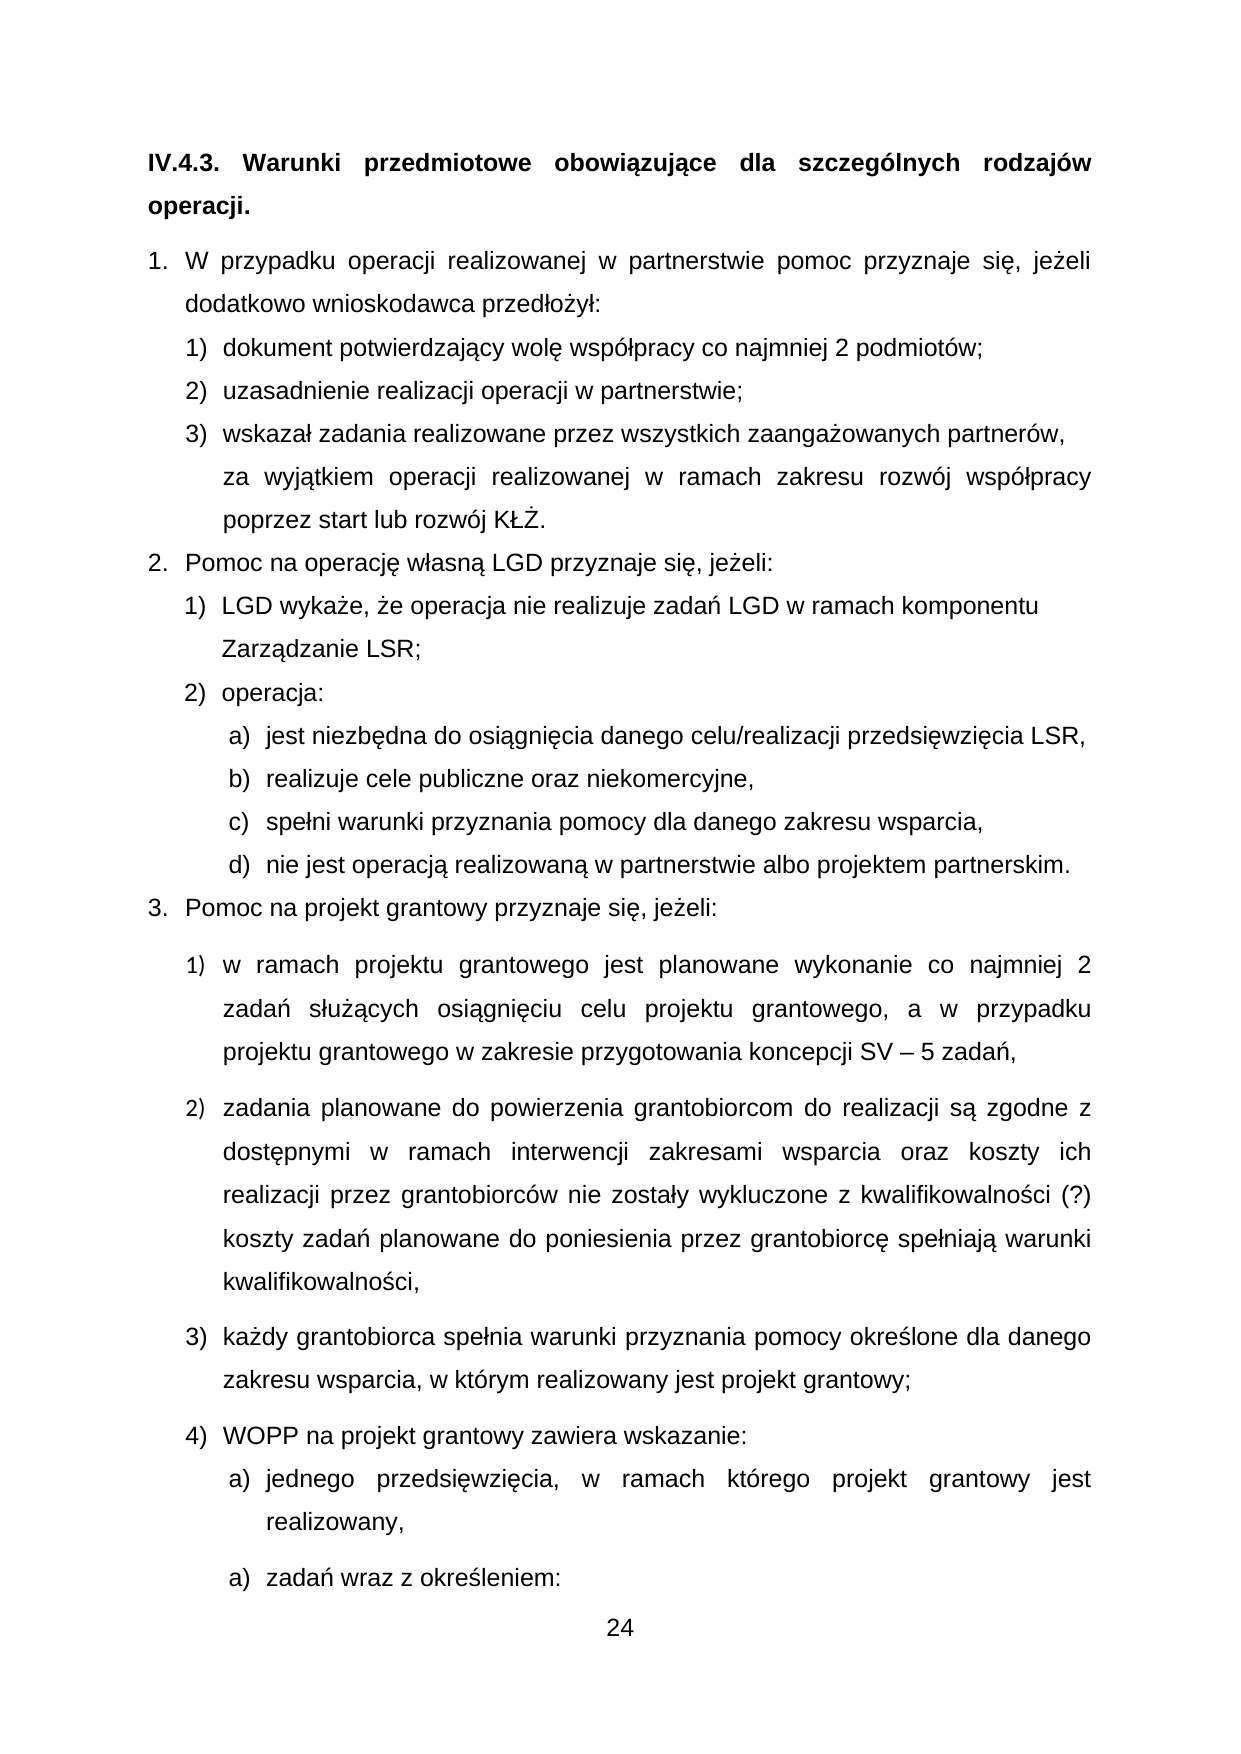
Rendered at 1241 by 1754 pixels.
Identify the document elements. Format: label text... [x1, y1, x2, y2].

list za wyjątkiem operacji realizowanej w ramach zakresu rozwój współpracy poprzez start lub rozwój KŁŻ. [223, 462, 1093, 534]
list nie jest operacją realizowaną w partnerstwie albo projektem partnerskim. [228, 850, 1093, 879]
list WOPP na projekt grantowy zawiera wskazanie: [185, 1421, 1093, 1450]
list uzasadnienie realizacji operacji w partnerstwie; [185, 376, 1093, 404]
list dokument potwierdzający wolę współpracy co najmniej 2 podmiotów; [185, 333, 1093, 361]
list jednego przedsięwzięcia, w ramach którego projekt grantowy jest realizowany, [228, 1464, 1093, 1536]
list Pomoc na projekt grantowy przyznaje się, jeżeli: [148, 893, 1093, 922]
list wskazał zadania realizowane przez wszystkich zaangażowanych partnerów, [185, 419, 1093, 448]
list zadania planowane do powierzenia grantobiorcom do realizacji są zgodne z dostępnymi w ramach interwencji zakresami wsparcia oraz koszty ich realizacji przez grantobiorców nie zostały wykluczone z kwalifikowalności (?) koszty zadań planowane do poniesienia przez grantobiorcę spełniają warunki kwalifikowalności, [185, 1092, 1093, 1296]
list W przypadku operacji realizowanej w partnerstwie pomoc przyznaje się, jeżeli dodatkowo wnioskodawca przedłożył: [148, 246, 1093, 318]
list każdy grantobiorca spełnia warunki przyznania pomocy określone dla danego zakresu wsparcia, w którym realizowany jest projekt grantowy; [185, 1322, 1093, 1394]
list operacja: [184, 678, 1093, 706]
list realizuje cele publiczne oraz niekomercyjne, [228, 764, 1093, 793]
list w ramach projektu grantowego jest planowane wykonanie co najmniej 2 zadań służących osiągnięciu celu projektu grantowego, a w przypadku projektu grantowego w zakresie przygotowania koncepcji SV – 5 zadań, [185, 949, 1093, 1066]
list Pomoc na operację własną LGD przyznaje się, jeżeli: [148, 548, 1093, 577]
list jest niezbędna do osiągnięcia danego celu/realizacji przedsięwzięcia LSR, [228, 721, 1093, 749]
subtitle IV.4.3. Warunki przedmiotowe obowiązujące dla szczególnych rodzajów operacji. [148, 148, 1093, 219]
list spełni warunki przyznania pomocy dla danego zakresu wsparcia, [228, 807, 1093, 836]
list LGD wykaże, że operacja nie realizuje zadań LGD w ramach komponentu Zarządzanie LSR; [184, 591, 1093, 663]
list zadań wraz z określeniem: [228, 1563, 1093, 1592]
